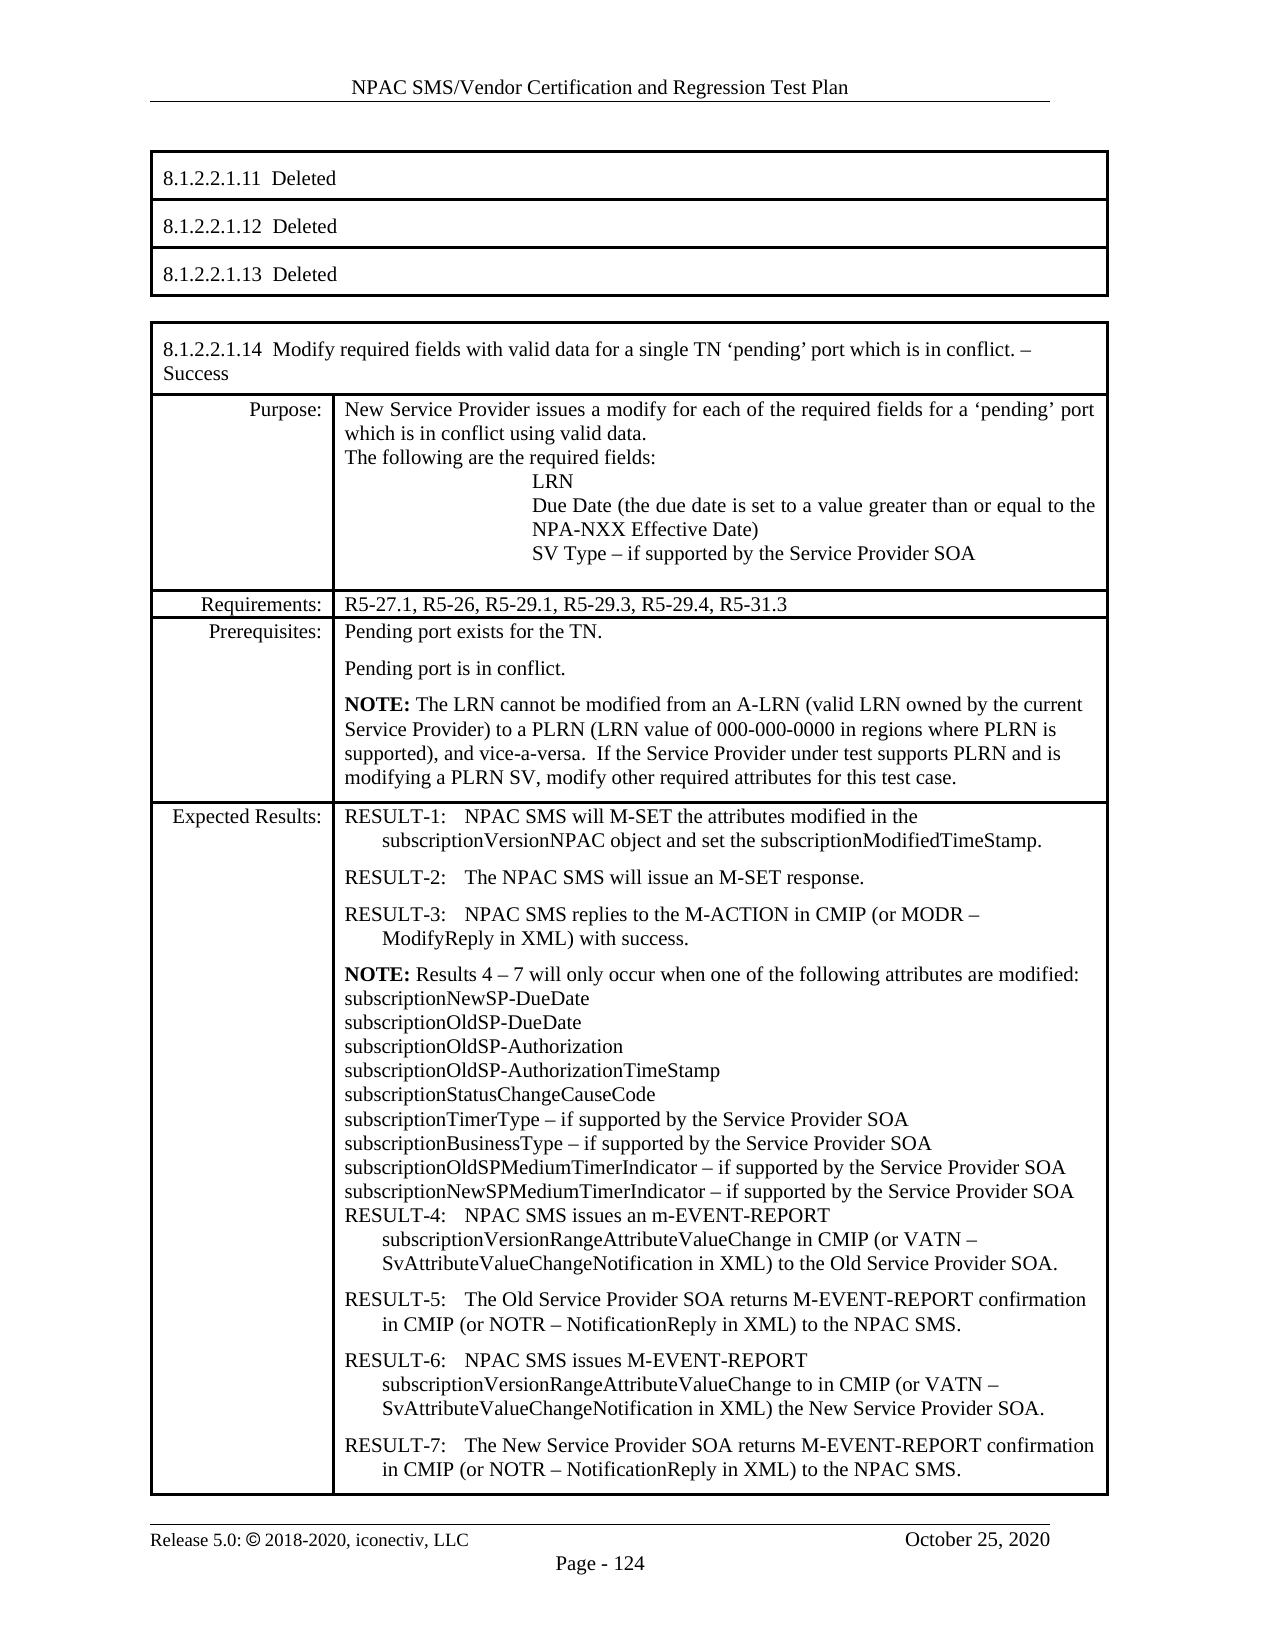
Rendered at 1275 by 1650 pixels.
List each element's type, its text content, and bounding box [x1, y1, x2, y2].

table_cell 8.1.2.2.1.13 Deleted [153, 249, 1106, 294]
table_cell Expected Results: [153, 804, 332, 1493]
table_cell NPAC SMS will M-SET the attributes modified in the subscriptionVersionNPAC object and set the subscriptionModifiedTimeStamp. The NPAC SMS will issue an M-SET response. NPAC SMS replies to the M-ACTION in CMIP (or MODR – ModifyReply in XML) with success. NOTE: Results 4 – 7 will only occur when one of the following attributes are modified: subscriptionNewSP-DueDate subscriptionOldSP-DueDate subscriptionOldSP-Authorization subscriptionOldSP-AuthorizationTimeStamp subscriptionStatusChangeCauseCode subscriptionTimerType – if supported by the Service Provider SOA subscriptionBusinessType – if supported by the Service Provider SOA subscriptionOldSPMediumTimerIndicator – if supported by the Service Provider SOA subscriptionNewSPMediumTimerIndicator – if supported by the Service Provider SOA NPAC SMS issues an m-EVENT-REPORT subscriptionVersionRangeAttributeValueChange in CMIP (or VATN – SvAttributeValueChangeNotification in XML) to the Old Service Provider SOA. The Old Service Provider SOA returns M-EVENT-REPORT confirmation in CMIP (or NOTR – NotificationReply in XML) to the NPAC SMS. NPAC SMS issues M-EVENT-REPORT subscriptionVersionRangeAttributeValueChange to in CMIP (or VATN – SvAttributeValueChangeNotification in XML) the New Service Provider SOA. The New Service Provider SOA returns M-EVENT-REPORT confirmation in CMIP (or NOTR – NotificationReply in XML) to the NPAC SMS. [335, 804, 1106, 1493]
table_header 8.1.2.2.1.11 Deleted [153, 153, 1106, 198]
table_cell Purpose: [153, 396, 332, 589]
table_cell Prerequisites: [153, 619, 332, 801]
table_cell Pending port exists for the TN. Pending port is in conflict. NOTE: The LRN cannot be modified from an A-LRN (valid LRN owned by the current Service Provider) to a PLRN (LRN value of 000-000-0000 in regions where PLRN is supported), and vice-a-versa. If the Service Provider under test supports PLRN and is modifying a PLRN SV, modify other required attributes for this test case. [335, 619, 1106, 801]
table_cell R5-27.1, R5-26, R5-29.1, R5-29.3, R5-29.4, R5-31.3 [335, 592, 1106, 616]
table_cell Requirements: [153, 592, 332, 616]
table_cell New Service Provider issues a modify for each of the required fields for a ‘pending’ port which is in conflict using valid data. The following are the required fields: LRN Due Date (the due date is set to a value greater than or equal to the NPA-NXX Effective Date) SV Type – if supported by the Service Provider SOA [335, 396, 1106, 589]
table_cell 8.1.2.2.1.12 Deleted [153, 201, 1106, 246]
table_header 8.1.2.2.1.14 Modify required fields with valid data for a single TN ‘pending’ port which is in conflict. – Success [153, 324, 1106, 393]
